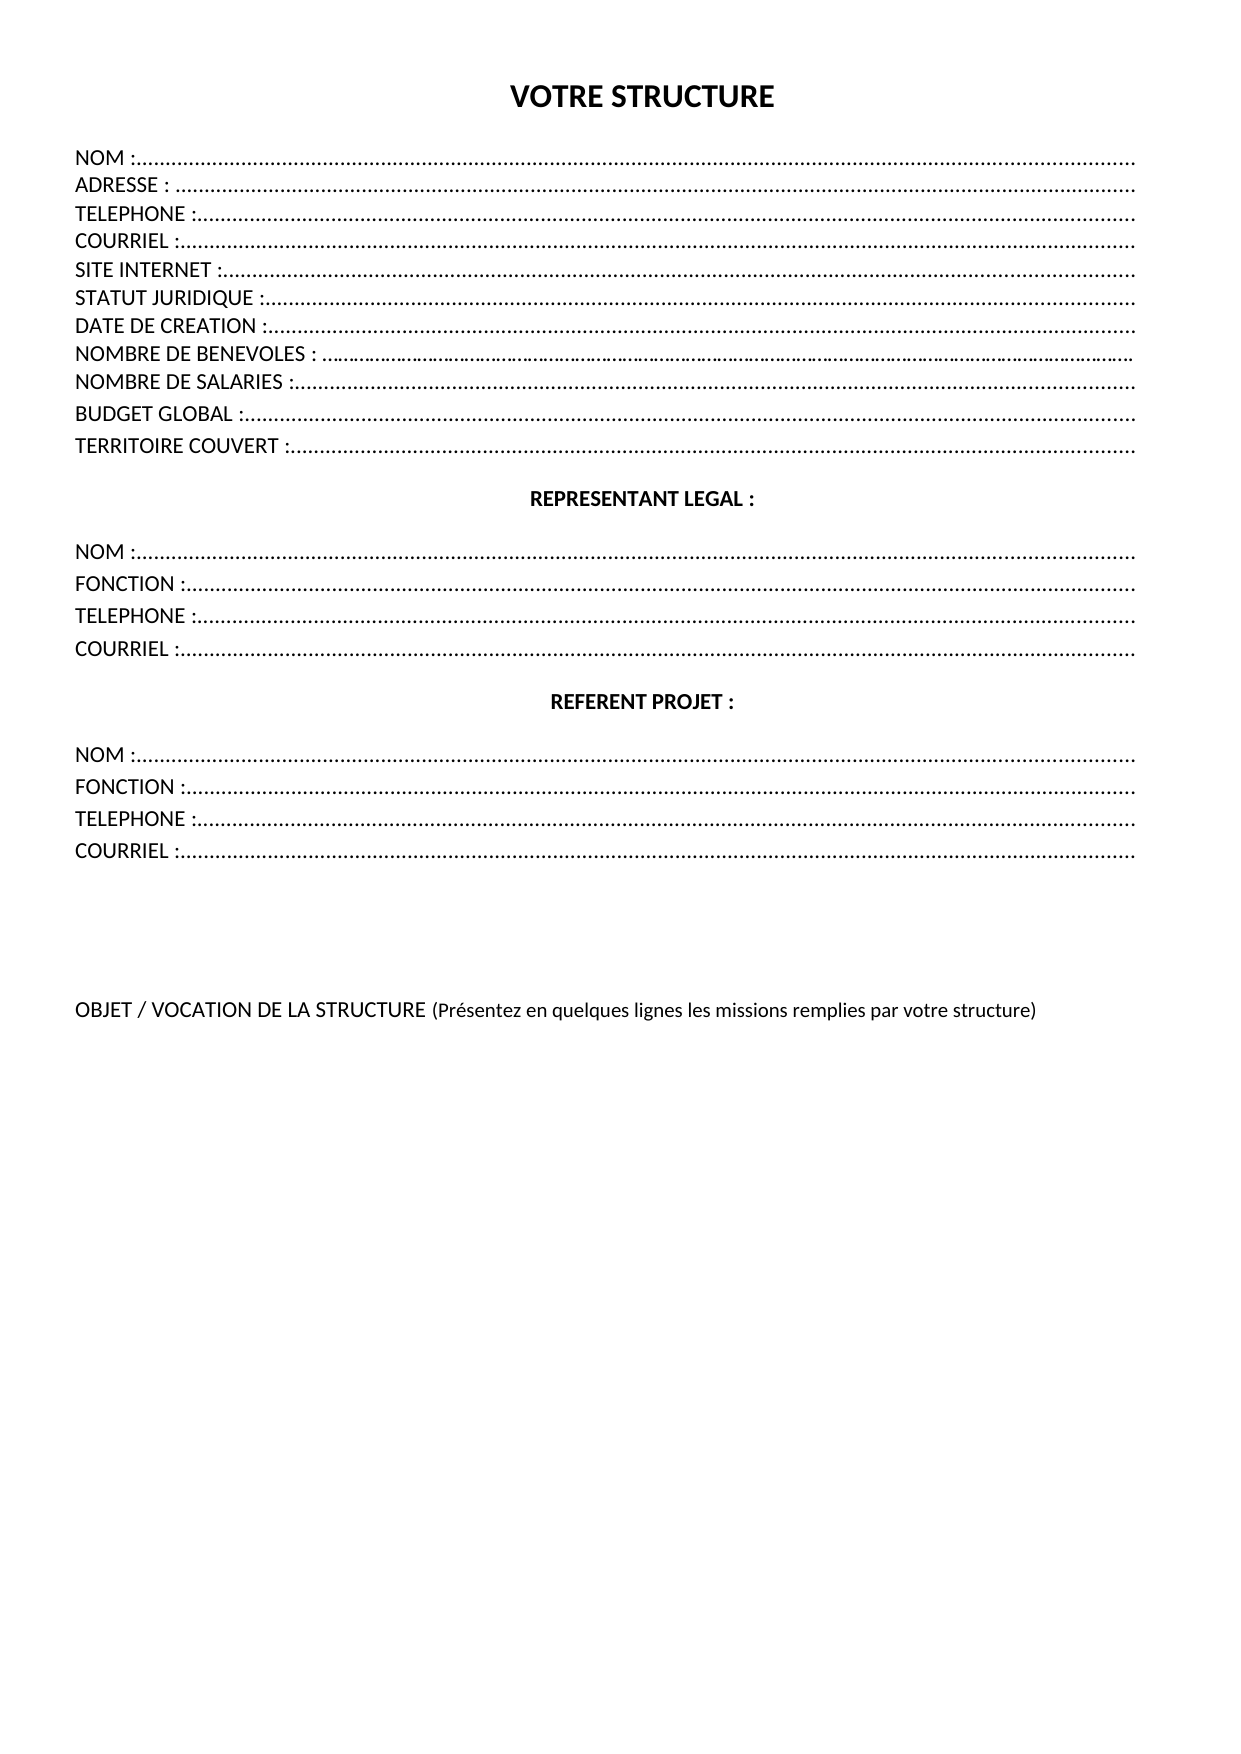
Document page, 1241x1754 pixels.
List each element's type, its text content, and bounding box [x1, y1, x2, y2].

text VOTRE STRUCTURE [75, 75, 1209, 116]
text NOM : ADRESSE : TELEPHONE : COURRIEL : SITE INTERNET : STATUT JURIDIQUE : DATE DE CREATION : NOMBRE DE BENEVOLES : ………………………………………………………………………………………………………………………………………. [75, 143, 1209, 367]
text OBJET / VOCATION DE LA STRUCTURE (Présentez en quelques lignes les missions remplies par votre structure) [75, 995, 1165, 1023]
text NOM : FONCTION : TELEPHONE : COURRIEL : [75, 537, 1209, 662]
text NOMBRE DE SALARIES : BUDGET GLOBAL : TERRITOIRE COUVERT : [75, 367, 1209, 459]
text NOM : FONCTION : TELEPHONE : COURRIEL : [75, 740, 1209, 864]
text REFERENT PROJET : [75, 687, 1209, 715]
text REPRESENTANT LEGAL : [75, 484, 1209, 512]
